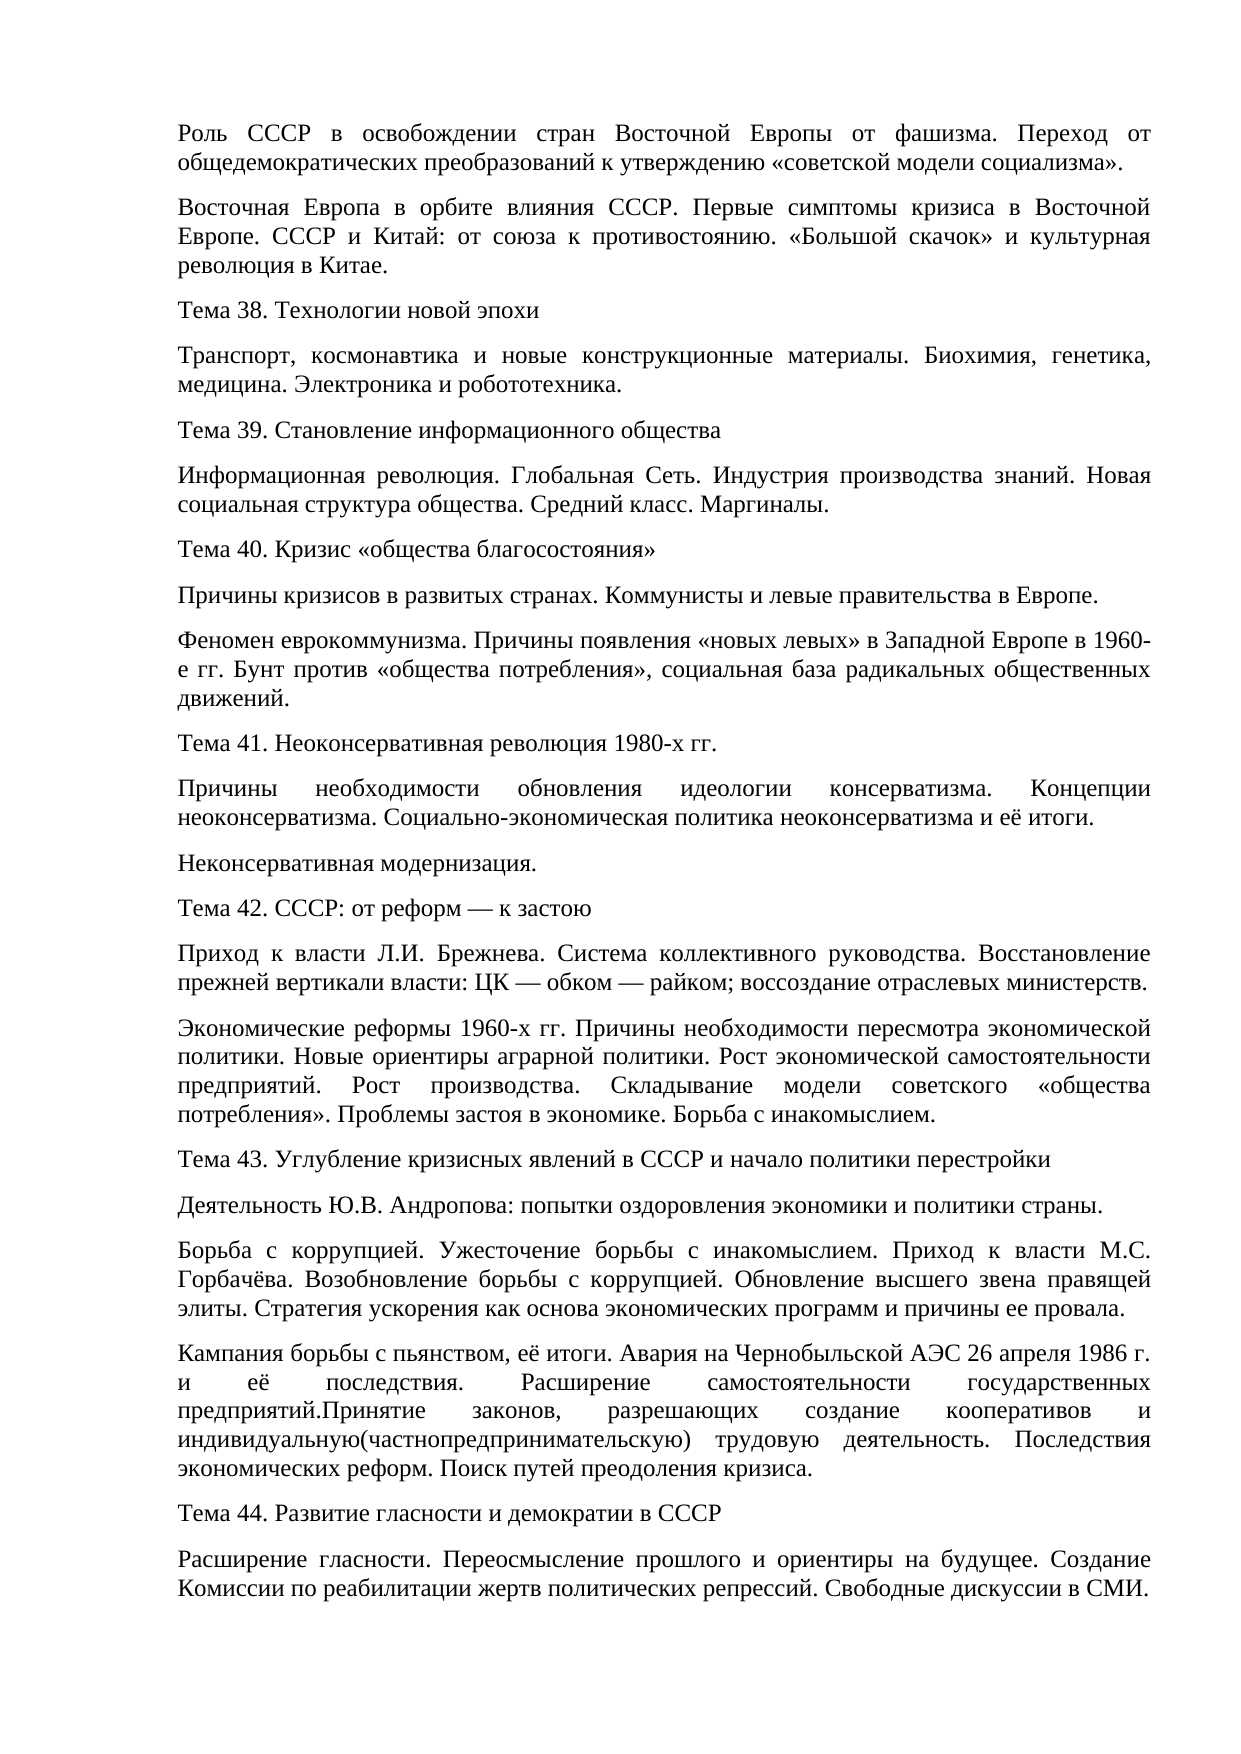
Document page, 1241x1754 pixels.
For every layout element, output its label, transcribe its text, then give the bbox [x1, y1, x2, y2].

text Тема 42. СССР: от реформ — к застою [177, 893, 1152, 922]
text Информационная революция. Глобальная Сеть. Индустрия производства знаний. Новая социальная структура общества. Средний класс. Маргиналы. [177, 460, 1152, 518]
text Борьба с коррупцией. Ужесточение борьбы с инакомыслием. Приход к власти М.С. Горбачёва. Возобновление борьбы с коррупцией. Обновление высшего звена правящей элиты. Стратегия ускорения как основа экономических программ и причины ее провала. [177, 1235, 1152, 1321]
text Расширение гласности. Переосмысление прошлого и ориентиры на будущее. Создание Комиссии по реабилитации жертв политических репрессий. Свободные дискуссии в СМИ. [177, 1544, 1152, 1601]
text Тема 41. Неоконсервативная революция 1980-х гг. [177, 728, 1152, 757]
text Причины необходимости обновления идеологии консерватизма. Концепции неоконсерватизма. Социально-экономическая политика неоконсерватизма и её итоги. [177, 773, 1152, 831]
text Причины кризисов в развитых странах. Коммунисты и левые правительства в Европе. [177, 580, 1152, 608]
text Тема 43. Углубление кризисных явлений в СССР и начало политики перестройки [177, 1144, 1152, 1173]
text Деятельность Ю.В. Андропова: попытки оздоровления экономики и политики страны. [177, 1190, 1152, 1218]
text Роль СССР в освобождении стран Восточной Европы от фашизма. Переход от общедемократических преобразований к утверждению «советской модели социализма». [177, 118, 1152, 176]
text Приход к власти Л.И. Брежнева. Система коллективного руководства. Восстановление прежней вертикали власти: ЦК — обком — райком; воссоздание отраслевых министерств. [177, 938, 1152, 996]
text Кампания борьбы с пьянством, её итоги. Авария на Чернобыльской АЭС 26 апреля 1986 г. и её последствия. Расширение самостоятельности государственных предприятий.Принятие законов, разрешающих создание кооперативов и индивидуальную(частнопредпринимательскую) трудовую деятельность. Последствия экономических реформ. Поиск путей преодоления кризиса. [177, 1338, 1152, 1482]
text Тема 38. Технологии новой эпохи [177, 295, 1152, 324]
text Восточная Европа в орбите влияния СССР. Первые симптомы кризиса в Восточной Европе. СССР и Китай: от союза к противостоянию. «Большой скачок» и культурная революция в Китае. [177, 192, 1152, 278]
text Феномен еврокоммунизма. Причины появления «новых левых» в Западной Европе в 1960-е гг. Бунт против «общества потребления», социальная база радикальных общественных движений. [177, 625, 1152, 711]
text Тема 39. Становление информационного общества [177, 415, 1152, 443]
text Неконсервативная модернизация. [177, 848, 1152, 876]
text Экономические реформы 1960-х гг. Причины необходимости пересмотра экономической политики. Новые ориентиры аграрной политики. Рост экономической самостоятельности предприятий. Рост производства. Складывание модели советского «общества потребления». Проблемы застоя в экономике. Борьба с инакомыслием. [177, 1013, 1152, 1128]
text Тема 44. Развитие гласности и демократии в СССР [177, 1498, 1152, 1527]
text Транспорт, космонавтика и новые конструкционные материалы. Биохимия, генетика, медицина. Электроника и робототехника. [177, 341, 1152, 398]
text Тема 40. Кризис «общества благосостояния» [177, 534, 1152, 563]
